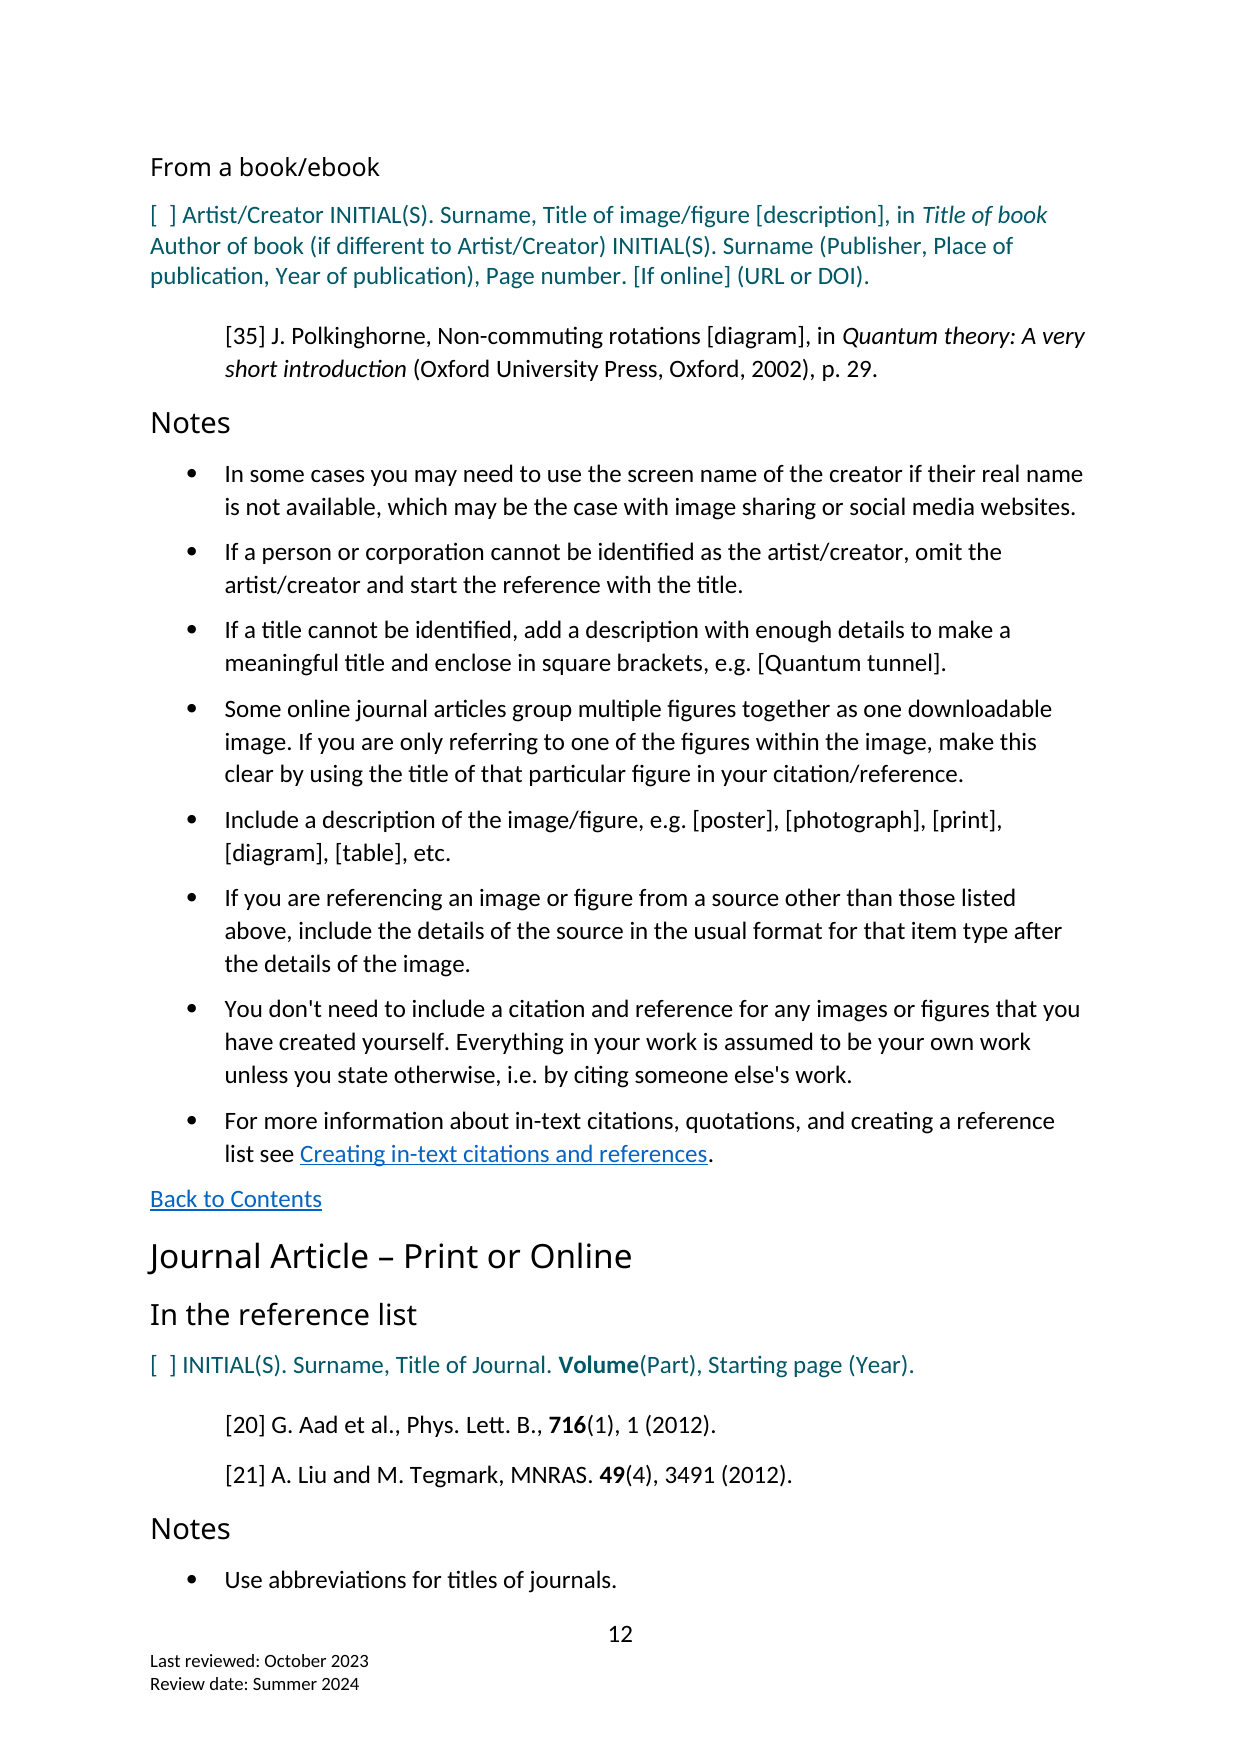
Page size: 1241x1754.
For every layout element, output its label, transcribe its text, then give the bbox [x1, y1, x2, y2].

list In some cases you may need to use the screen name of the creator if their real name is not available, which may be the case with image sharing or social media websites. [187, 458, 1090, 521]
list For more information about in-text citations, quotations, and creating a reference list see Creating in-text citations and references. [187, 1105, 1090, 1168]
list If you are referencing an image or figure from a source other than those listed above, include the details of the source in the usual format for that item type after the details of the image. [187, 882, 1090, 979]
list Use abbreviations for titles of journals. [187, 1564, 1090, 1594]
list You don't need to include a citation and reference for any images or figures that you have created yourself. Everything in your work is assumed to be your own work unless you state otherwise, i.e. by citing someone else's work. [187, 994, 1090, 1090]
text Back to Contents [150, 1183, 1090, 1214]
list If a title cannot be identified, add a description with enough details to make a meaningful title and enclose in square brackets, e.g. [Quantum tunnel]. [187, 614, 1090, 678]
subtitle Notes [150, 402, 1090, 442]
subtitle In the reference list [150, 1294, 1090, 1334]
subtitle Journal Article – Print or Online [150, 1233, 1090, 1278]
list If a person or corporation cannot be identified as the artist/creator, omit the artist/creator and start the reference with the title. [187, 536, 1090, 599]
text [ ] INITIAL(S). Surname, Title of Journal. Volume(Part), Starting page (Year). [150, 1349, 1090, 1380]
text [21] A. Liu and M. Tegmark, MNRAS. 49(4), 3491 (2012). [225, 1459, 1090, 1489]
list Some online journal articles group multiple figures together as one downloadable image. If you are only referring to one of the figures within the image, make this clear by using the title of that particular figure in your citation/reference. [187, 693, 1090, 789]
subtitle Notes [150, 1508, 1090, 1548]
list Include a description of the image/figure, e.g. [poster], [photograph], [print], [diagram], [table], etc. [187, 804, 1090, 867]
text [20] G. Aad et al., Phys. Lett. B., 716(1), 1 (2012). [225, 1409, 1090, 1440]
subtitle From a book/ebook [150, 150, 1090, 184]
text [35] J. Polkinghorne, Non-commuting rotations [diagram], in Quantum theory: A very short introduction (Oxford University Press, Oxford, 2002), p. 29. [225, 320, 1090, 383]
text [ ] Artist/Creator INITIAL(S). Surname, Title of image/figure [description], in Title of book Author of book (if different to Artist/Creator) INITIAL(S). Surname (Publisher, Place of publication, Year of publication), Page number. [If online] (URL or DOI). [150, 199, 1090, 291]
